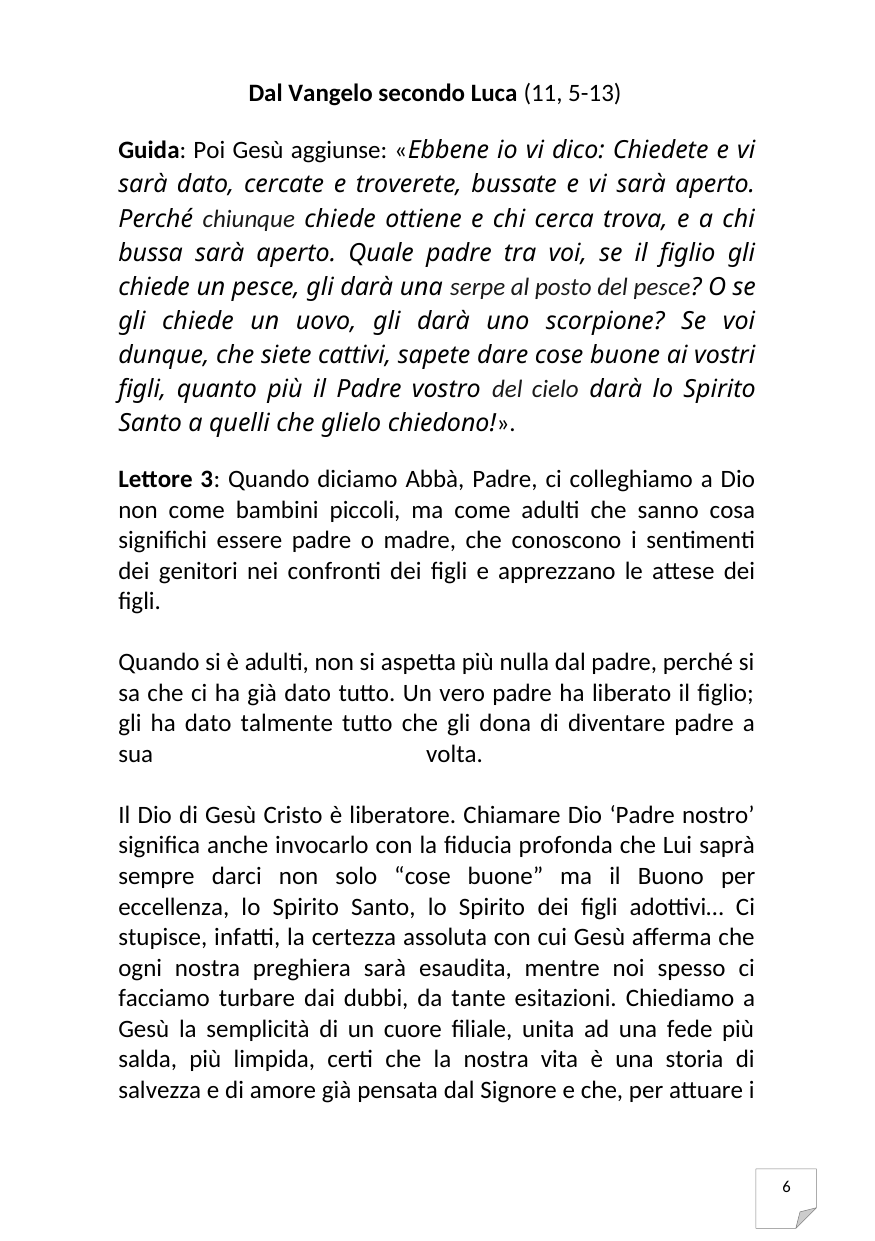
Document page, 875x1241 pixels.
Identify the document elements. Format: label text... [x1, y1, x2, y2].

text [118, 463, 756, 1104]
text Dal Vangelo secondo Luca (11, 5-13) [118, 77, 756, 132]
text Guida: Poi Gesù aggiunse: «Ebbene io vi dico: Chiedete e vi sarà dato, cercate e troverete, bussate e vi sarà aperto. Perché chiunque chiede ottiene e chi cerca trova, e a chi bussa sarà aperto. Quale padre tra voi, se il figlio gli chiede un pesce, gli darà una serpe al posto del pesce? O se gli chiede un uovo, gli darà uno scorpione? Se voi dunque, che siete cattivi, sapete dare cose buone ai vostri figli, quanto più il Padre vostro del cielo darà lo Spirito Santo a quelli che glielo chiedono!». [118, 132, 756, 439]
